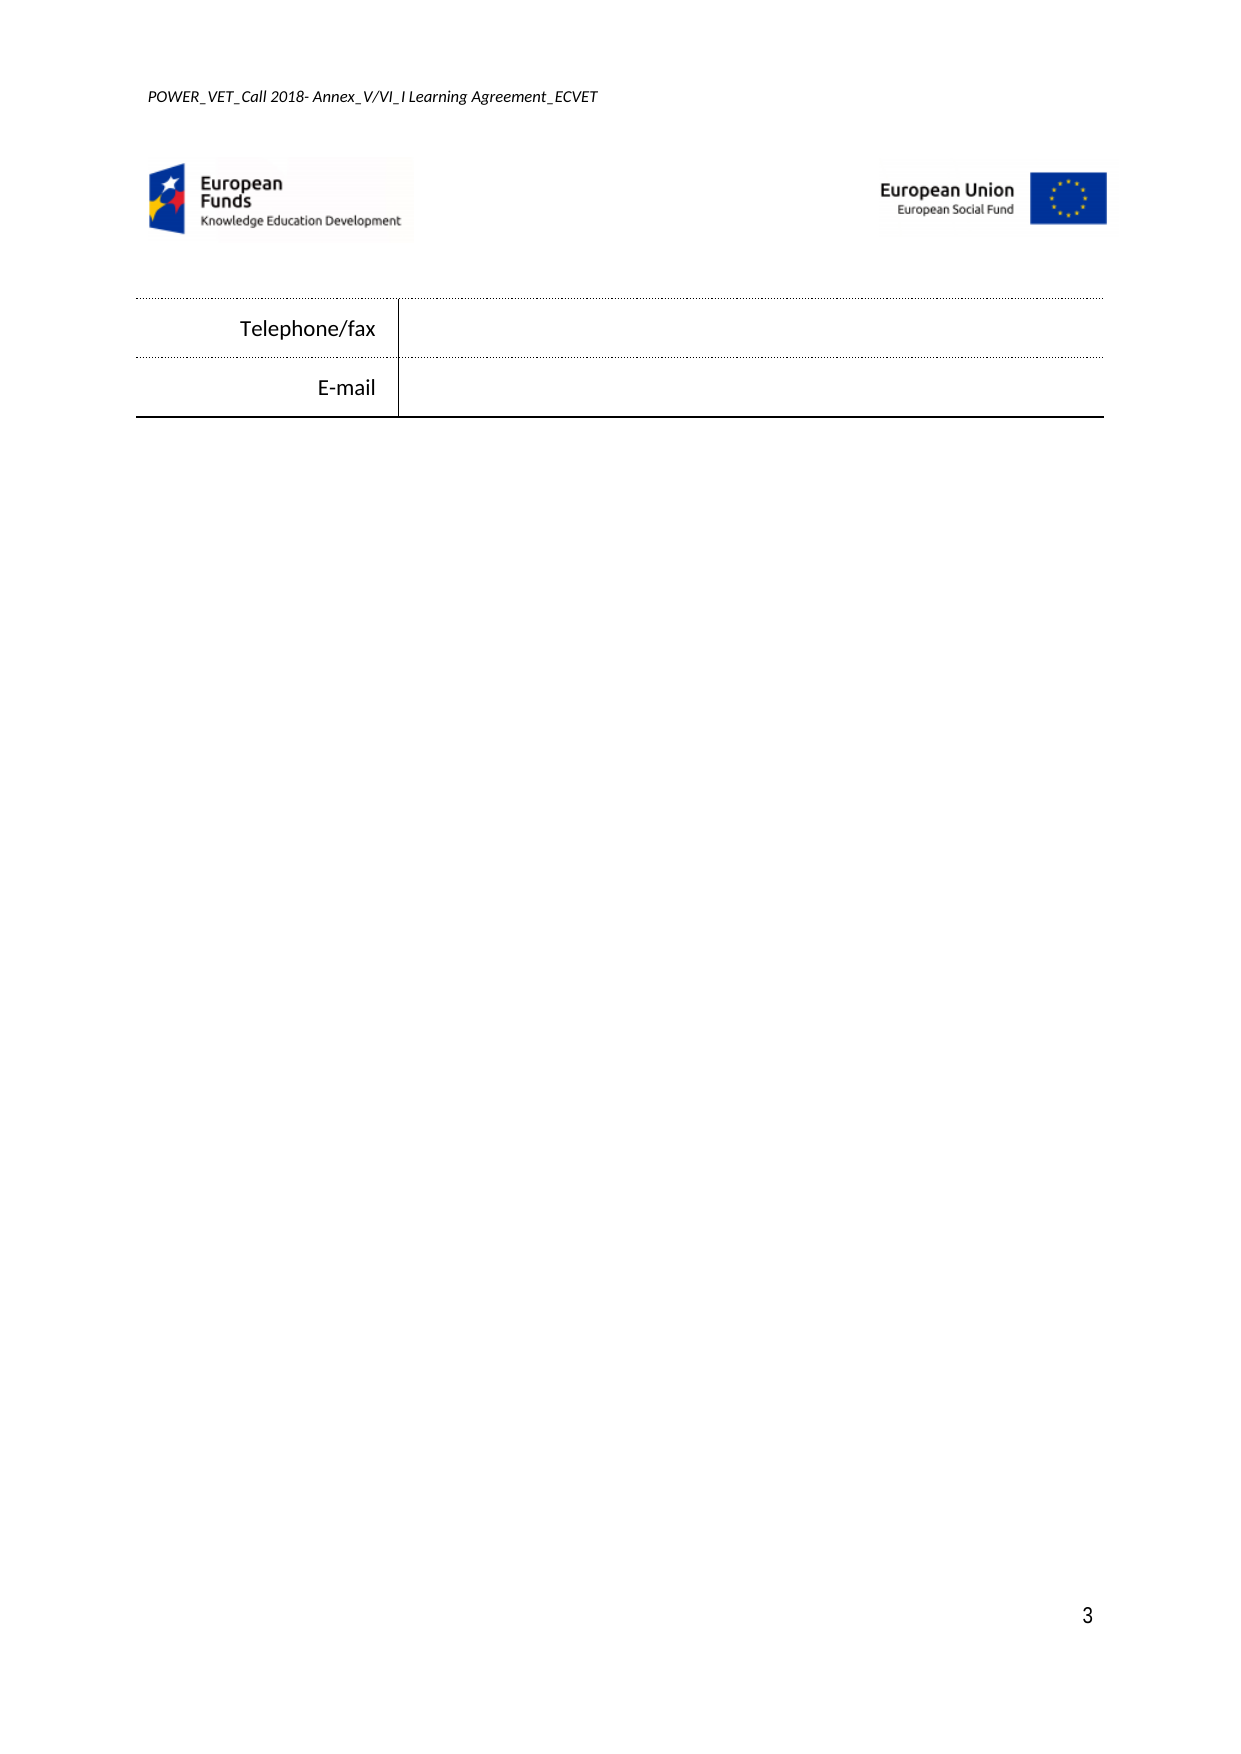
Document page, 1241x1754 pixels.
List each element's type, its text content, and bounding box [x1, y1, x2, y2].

picture [878, 158, 1119, 237]
table_cell Telephone/fax [136, 298, 398, 357]
table_cell E-mail [136, 357, 398, 416]
picture [147, 157, 414, 243]
table_cell [399, 357, 1104, 416]
table_cell [399, 298, 1104, 357]
